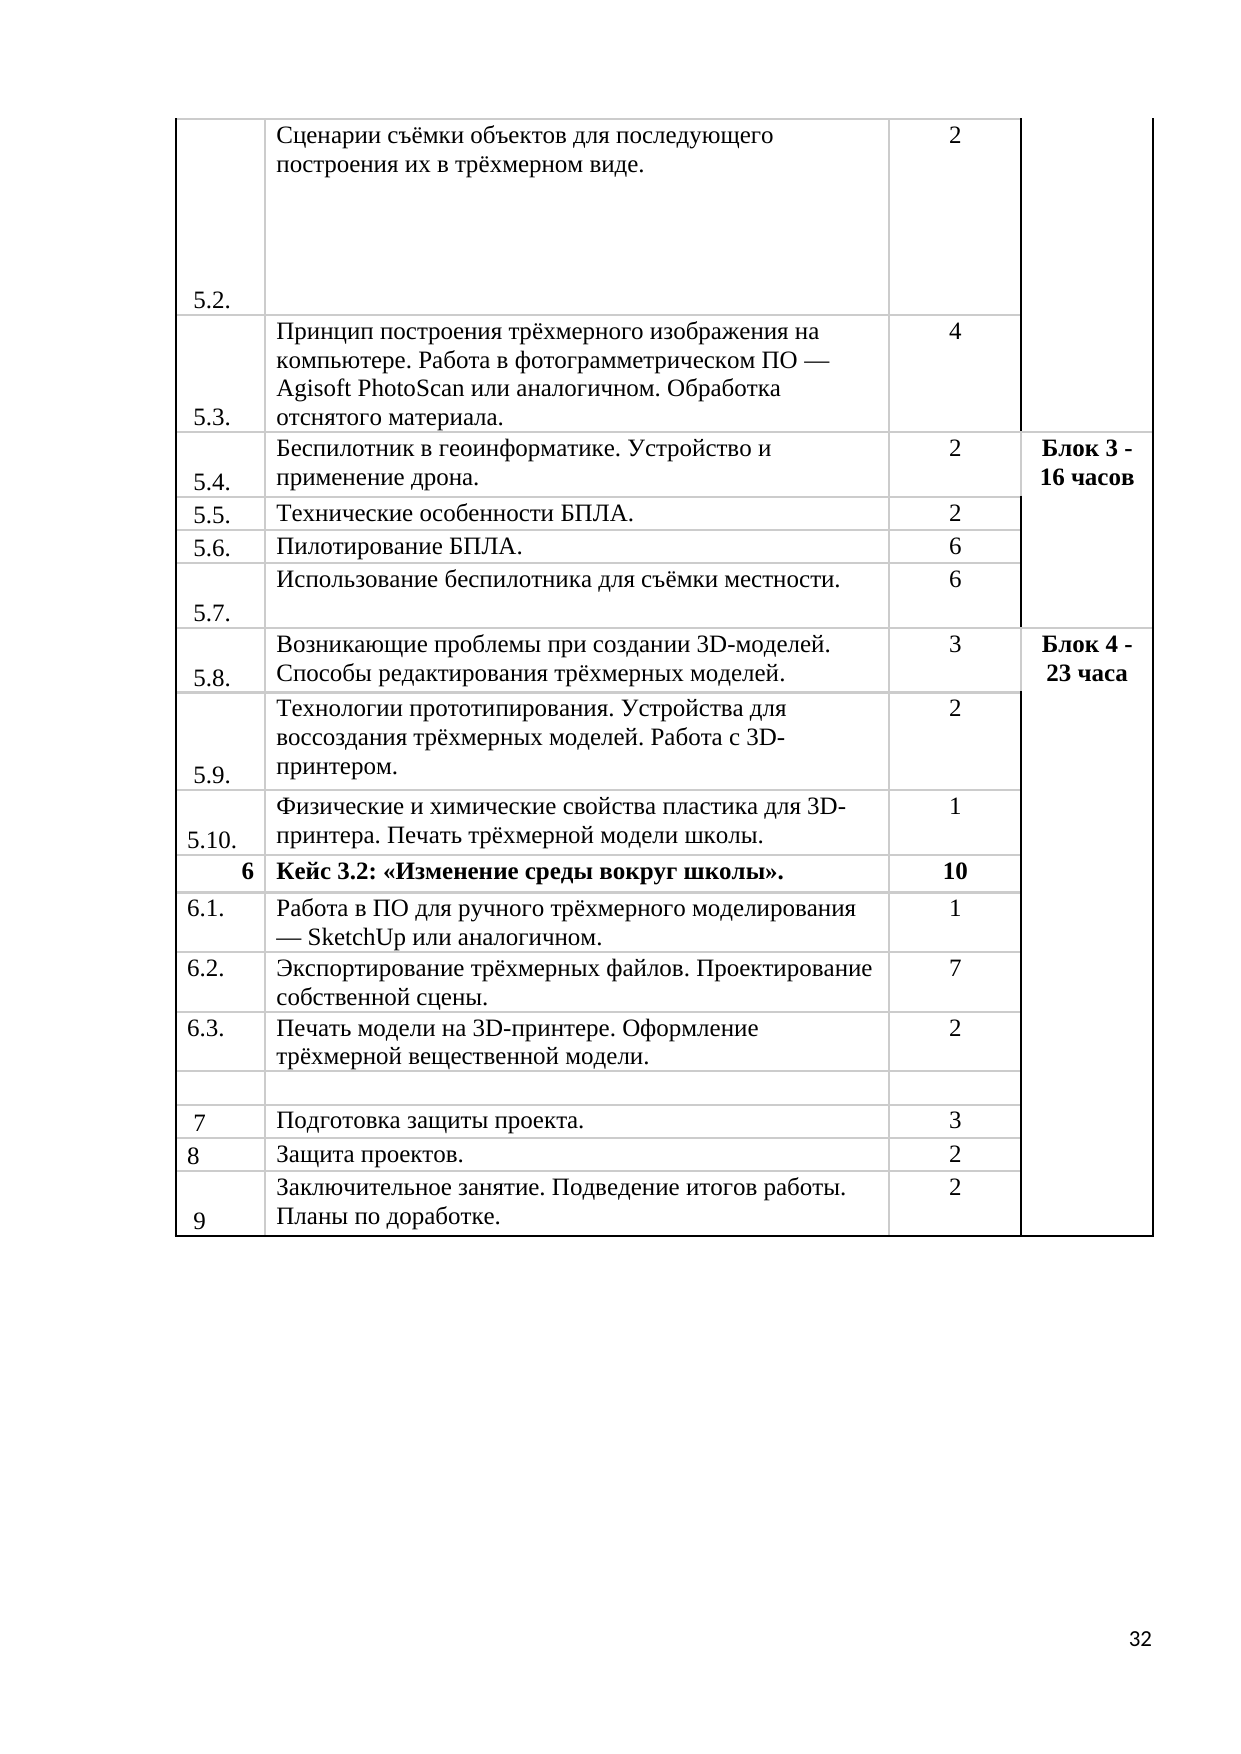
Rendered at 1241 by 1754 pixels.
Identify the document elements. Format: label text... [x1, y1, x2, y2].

table_cell 5.10. [177, 791, 264, 854]
table_cell Заключительное занятие. Подведение итогов работы. Планы по доработке. [266, 1172, 888, 1235]
table_cell 2 [890, 1172, 1020, 1235]
table_cell 6.1. [177, 894, 264, 951]
table_cell 6 [177, 856, 264, 891]
table_cell 7 [890, 953, 1020, 1011]
table_cell Подготовка защиты проекта. [266, 1106, 888, 1137]
table_cell 5.5. [177, 498, 264, 529]
table_cell Технические особенности БПЛА. [266, 498, 888, 529]
table_cell Блок 4 - 23 часа [1022, 629, 1152, 1235]
table_cell [890, 1072, 1020, 1103]
table_cell Работа в ПО для ручного трёхмерного моделирования — SketchUp или аналогичном. [266, 894, 888, 951]
table_cell 2 [890, 694, 1020, 789]
table_cell 1 [890, 894, 1020, 951]
table_cell Кейс 3.2: «Изменение среды вокруг школы». [266, 856, 888, 891]
table_cell 5.3. [177, 316, 264, 431]
table_cell 2 [890, 1139, 1020, 1170]
table_cell 4 [890, 316, 1020, 431]
table_cell 5.2. [177, 120, 264, 314]
table_cell Принцип построения трёхмерного изображения на компьютере. Работа в фотограмметрическом ПО — Agisoft PhotoScan или аналогичном. Обработка отснятого материала. [266, 316, 888, 431]
table_cell 6 [890, 564, 1020, 627]
table_cell 5.8. [177, 629, 264, 691]
table_cell Физические и химические свойства пластика для 3D-принтера. Печать трёхмерной модели школы. [266, 791, 888, 854]
table_cell 6.3. [177, 1013, 264, 1070]
table_cell Блок 3 - 16 часов [1022, 433, 1152, 627]
table_cell [177, 1072, 264, 1103]
table_cell 2 [890, 433, 1020, 496]
table_cell 10 [890, 856, 1020, 891]
table_cell 8 [177, 1139, 264, 1170]
table_cell 5.7. [177, 564, 264, 627]
table_cell 5.9. [177, 694, 264, 789]
table_cell 2 [890, 498, 1020, 529]
table_cell [266, 1072, 888, 1103]
table_cell 9 [177, 1172, 264, 1235]
table_cell Пилотирование БПЛА. [266, 531, 888, 562]
table_cell Экспортирование трёхмерных файлов. Проектирование собственной сцены. [266, 953, 888, 1011]
table_cell 2 [890, 1013, 1020, 1070]
table_cell 6.2. [177, 953, 264, 1011]
table_cell Сценарии съёмки объектов для последующего построения их в трёхмерном виде. [266, 120, 888, 314]
table_cell 3 [890, 629, 1020, 691]
table_cell 2 [890, 120, 1020, 314]
table_cell Печать модели на 3D-принтере. Оформление трёхмерной вещественной модели. [266, 1013, 888, 1070]
table_cell Использование беспилотника для съёмки местности. [266, 564, 888, 627]
table_cell 5.4. [177, 433, 264, 496]
table_cell Защита проектов. [266, 1139, 888, 1170]
table_cell Технологии прототипирования. Устройства для воссоздания трёхмерных моделей. Работа с 3D-принтером. [266, 694, 888, 789]
table_cell Беспилотник в геоинформатике. Устройство и применение дрона. [266, 433, 888, 496]
table_cell 1 [890, 791, 1020, 854]
table_cell 6 [890, 531, 1020, 562]
table_cell Возникающие проблемы при создании 3D-моделей. Способы редактирования трёхмерных моделей. [266, 629, 888, 691]
table_cell 3 [890, 1106, 1020, 1137]
table_cell 5.6. [177, 531, 264, 562]
table_cell 7 [177, 1106, 264, 1137]
